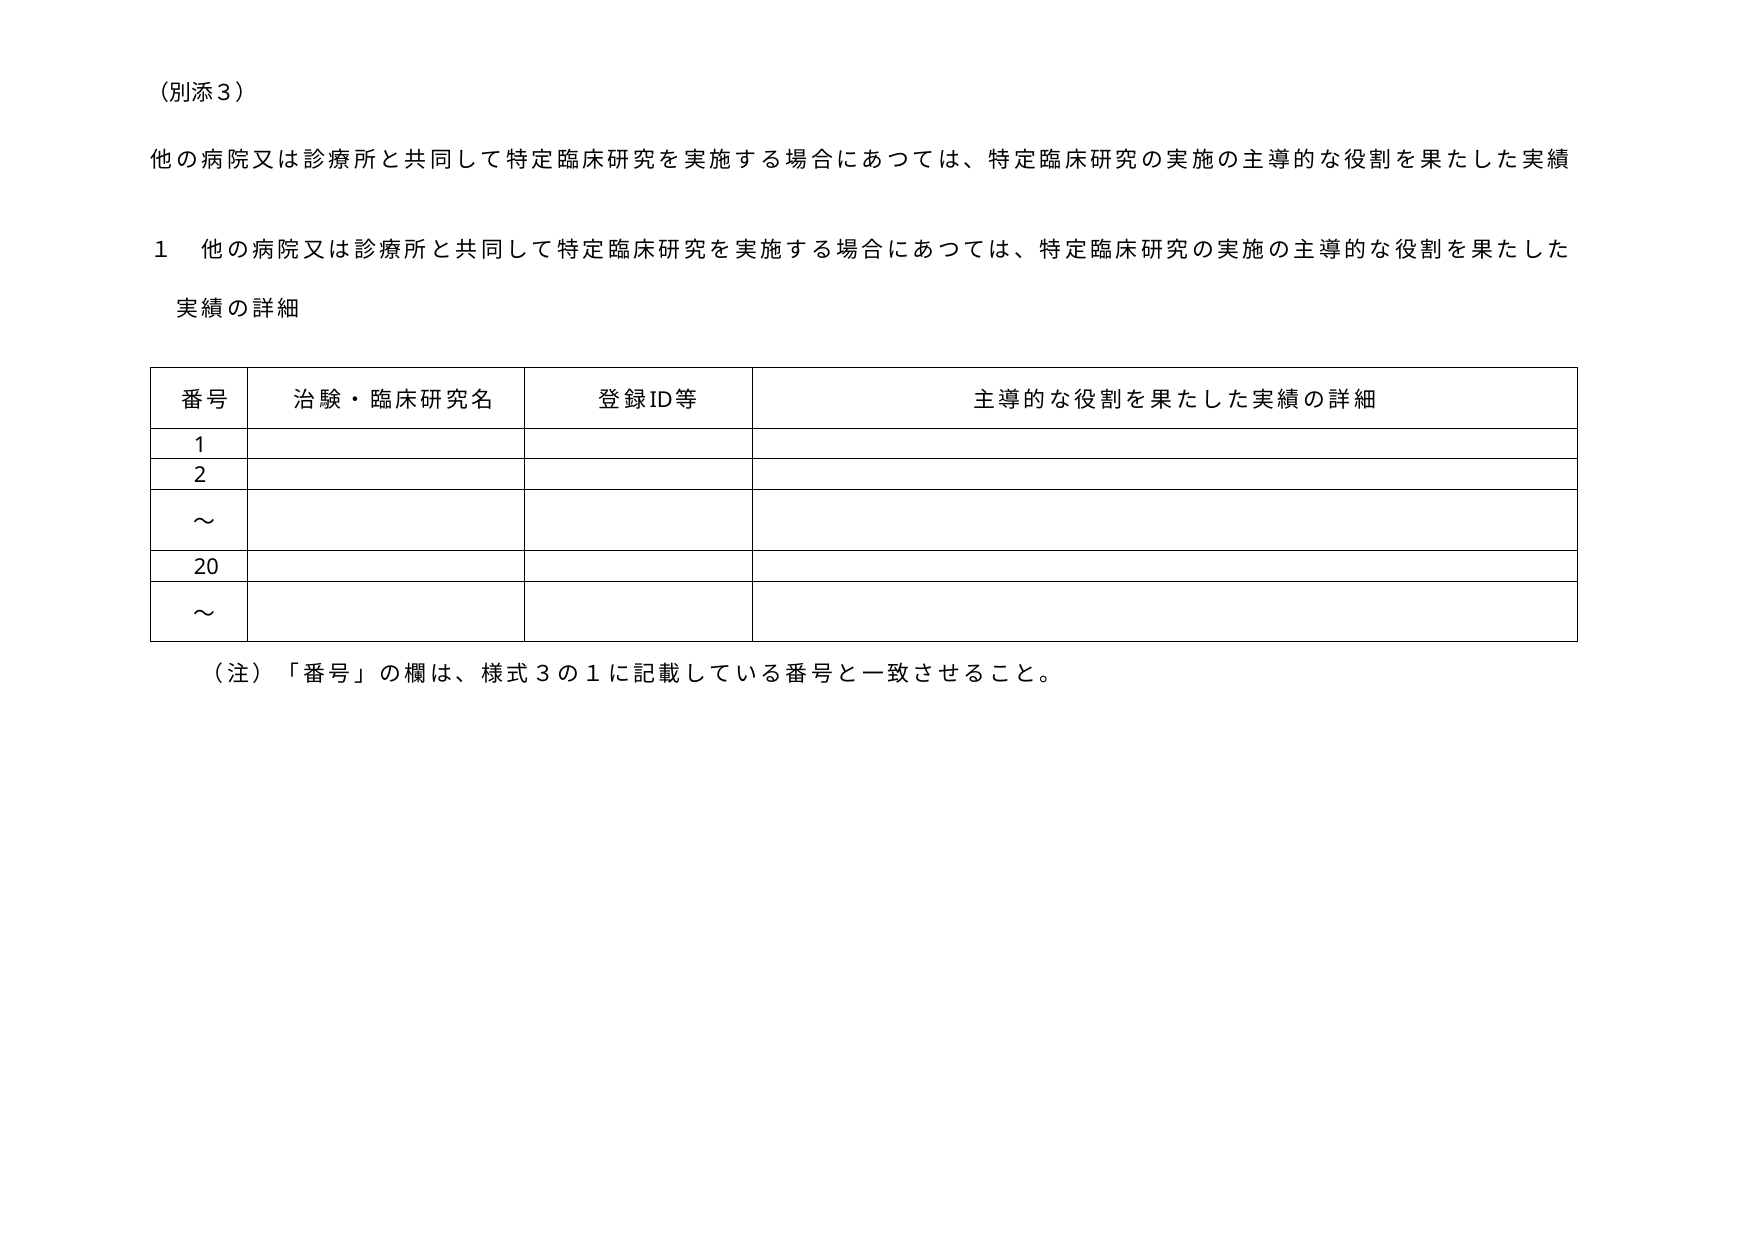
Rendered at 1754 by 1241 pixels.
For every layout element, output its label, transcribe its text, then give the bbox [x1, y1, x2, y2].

table_header 主導的な役割を果たした実績の詳細 [753, 368, 1577, 427]
table_header 番号 [151, 368, 247, 427]
table_cell [753, 429, 1577, 458]
table_cell 1 [151, 429, 247, 458]
table_cell [248, 582, 524, 641]
table_cell 2 [151, 459, 247, 489]
table_cell ～ [151, 582, 247, 641]
table_header 治験・臨床研究名 [248, 368, 524, 427]
table_cell [753, 551, 1577, 581]
table_header 登録ID等 [525, 368, 752, 427]
table_cell [525, 459, 752, 489]
table_cell [525, 429, 752, 458]
text 他の病院又は診療所と共同して特定臨床研究を実施する場合にあつては、特定臨床研究の実施の主導的な役割を果たした実績 [151, 128, 1574, 188]
table_cell [248, 551, 524, 581]
table_cell ～ [151, 490, 247, 550]
table_cell [753, 490, 1577, 550]
table_cell [753, 582, 1577, 641]
table_cell [248, 429, 524, 458]
table_cell [525, 490, 752, 550]
table_cell [248, 490, 524, 550]
table_cell 20 [151, 551, 247, 581]
table_cell [525, 551, 752, 581]
table_cell [525, 582, 752, 641]
text （注）「番号」の欄は、様式３の１に記載している番号と一致させること。 [91, 642, 1574, 702]
table_cell [753, 459, 1577, 489]
table_cell [248, 459, 524, 489]
text １ 他の病院又は診療所と共同して特定臨床研究を実施する場合にあつては、特定臨床研究の実施の主導的な役割を果たした実績の詳細 [150, 218, 1574, 337]
